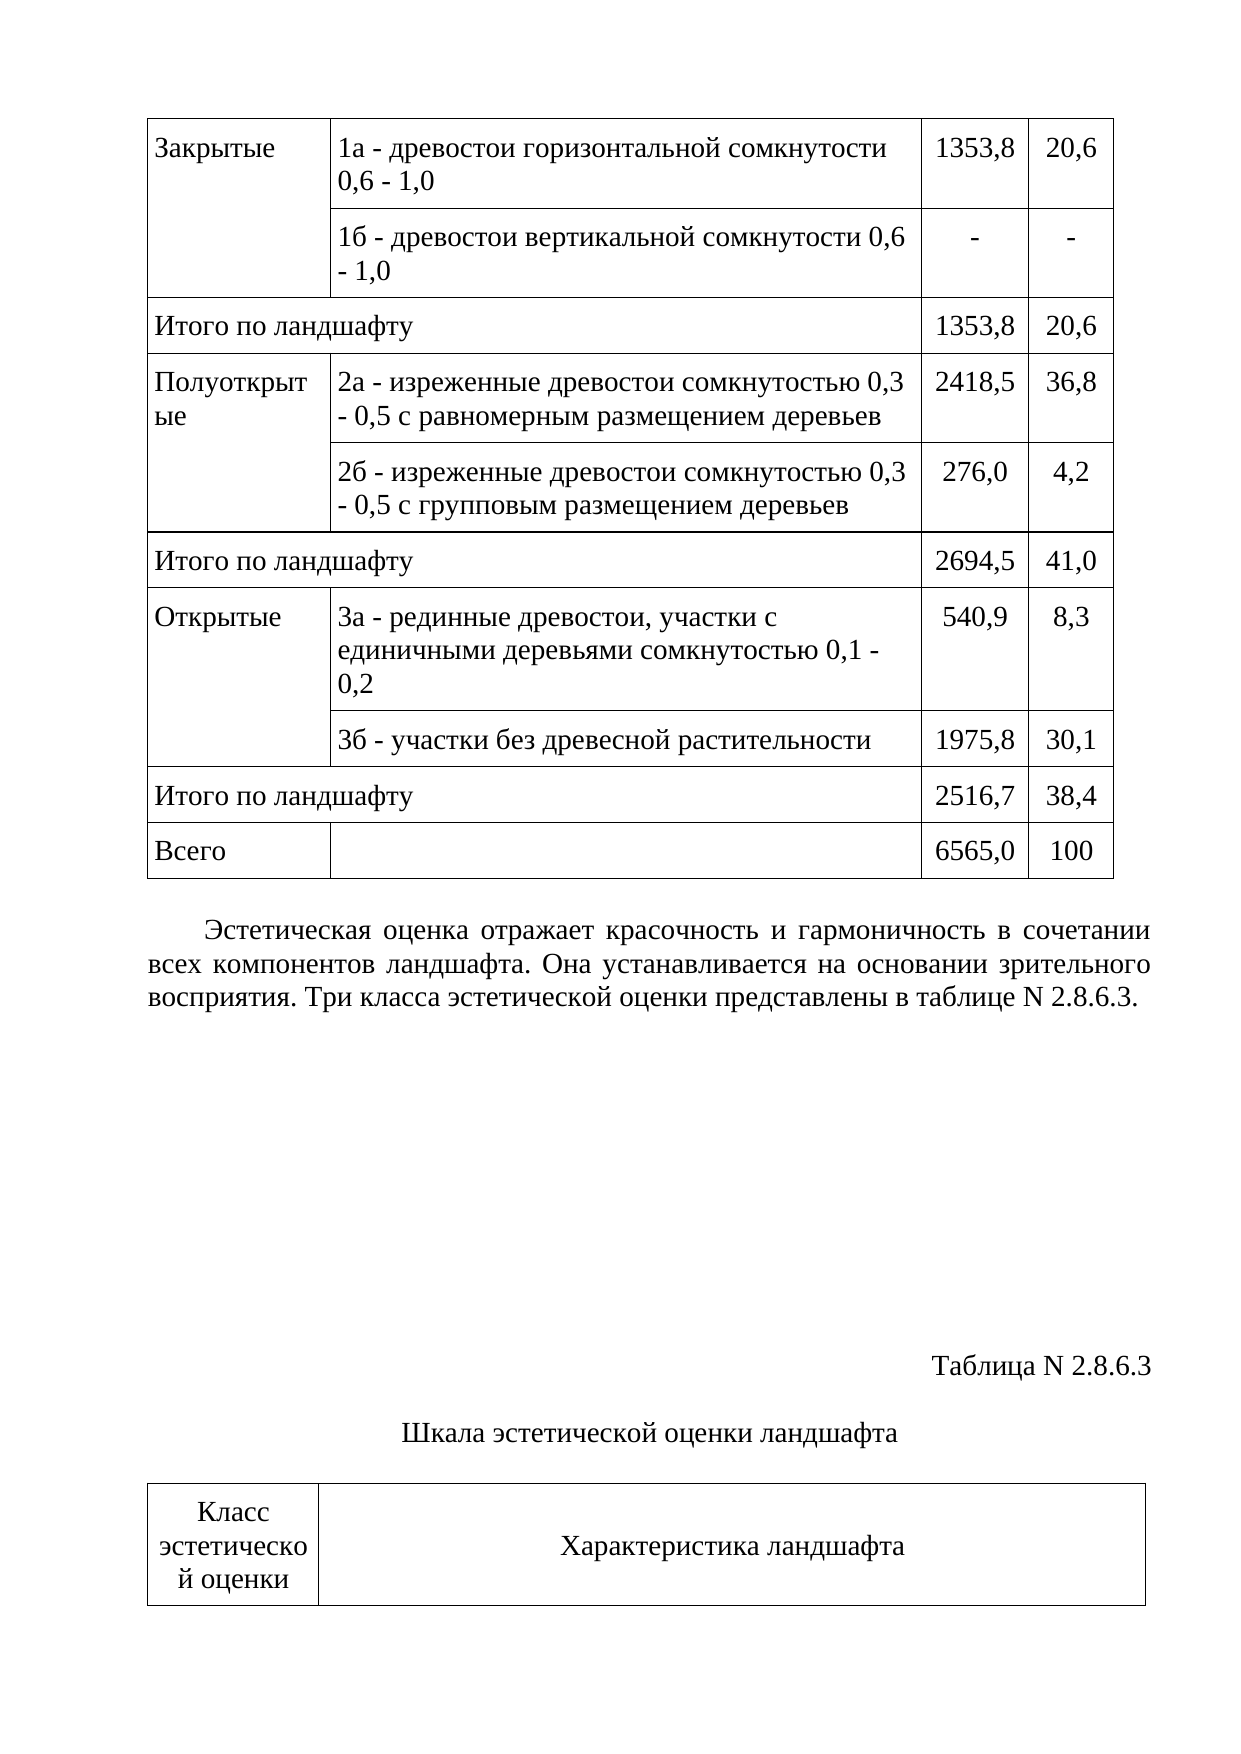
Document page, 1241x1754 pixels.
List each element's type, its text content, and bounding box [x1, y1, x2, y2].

table_cell 20,6 [1029, 119, 1113, 207]
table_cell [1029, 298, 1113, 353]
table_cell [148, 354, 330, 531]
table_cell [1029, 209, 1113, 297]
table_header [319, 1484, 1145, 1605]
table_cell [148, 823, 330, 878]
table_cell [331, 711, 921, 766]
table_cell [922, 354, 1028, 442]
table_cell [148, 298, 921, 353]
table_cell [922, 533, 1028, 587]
text Шкала эстетической оценки ландшафта [148, 1415, 1152, 1449]
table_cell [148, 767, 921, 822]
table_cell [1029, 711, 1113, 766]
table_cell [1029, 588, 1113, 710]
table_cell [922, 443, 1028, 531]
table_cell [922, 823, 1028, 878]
table_cell 1а - древостои горизонтальной сомкнутости 0,6 - 1,0 [331, 119, 921, 207]
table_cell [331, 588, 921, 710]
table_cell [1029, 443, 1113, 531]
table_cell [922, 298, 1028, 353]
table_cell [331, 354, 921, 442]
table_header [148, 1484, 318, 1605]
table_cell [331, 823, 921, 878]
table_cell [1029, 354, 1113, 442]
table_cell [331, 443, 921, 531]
table_cell Закрытые [148, 119, 330, 297]
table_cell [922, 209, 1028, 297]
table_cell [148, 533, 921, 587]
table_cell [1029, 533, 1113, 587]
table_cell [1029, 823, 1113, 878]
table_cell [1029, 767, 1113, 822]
table_cell 1353,8 [922, 119, 1028, 207]
text Эстетическая оценка отражает красочность и гармоничность в сочетании всех компонентов ландшафта. Она устанавливается на основании зрительного восприятия. Три класса эстетической оценки представлены в таблице N 2.8.6.3. [148, 912, 1152, 1013]
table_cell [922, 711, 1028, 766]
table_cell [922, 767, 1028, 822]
text Таблица N 2.8.6.3 [148, 1348, 1152, 1382]
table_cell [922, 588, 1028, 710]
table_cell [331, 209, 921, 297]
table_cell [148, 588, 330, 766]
